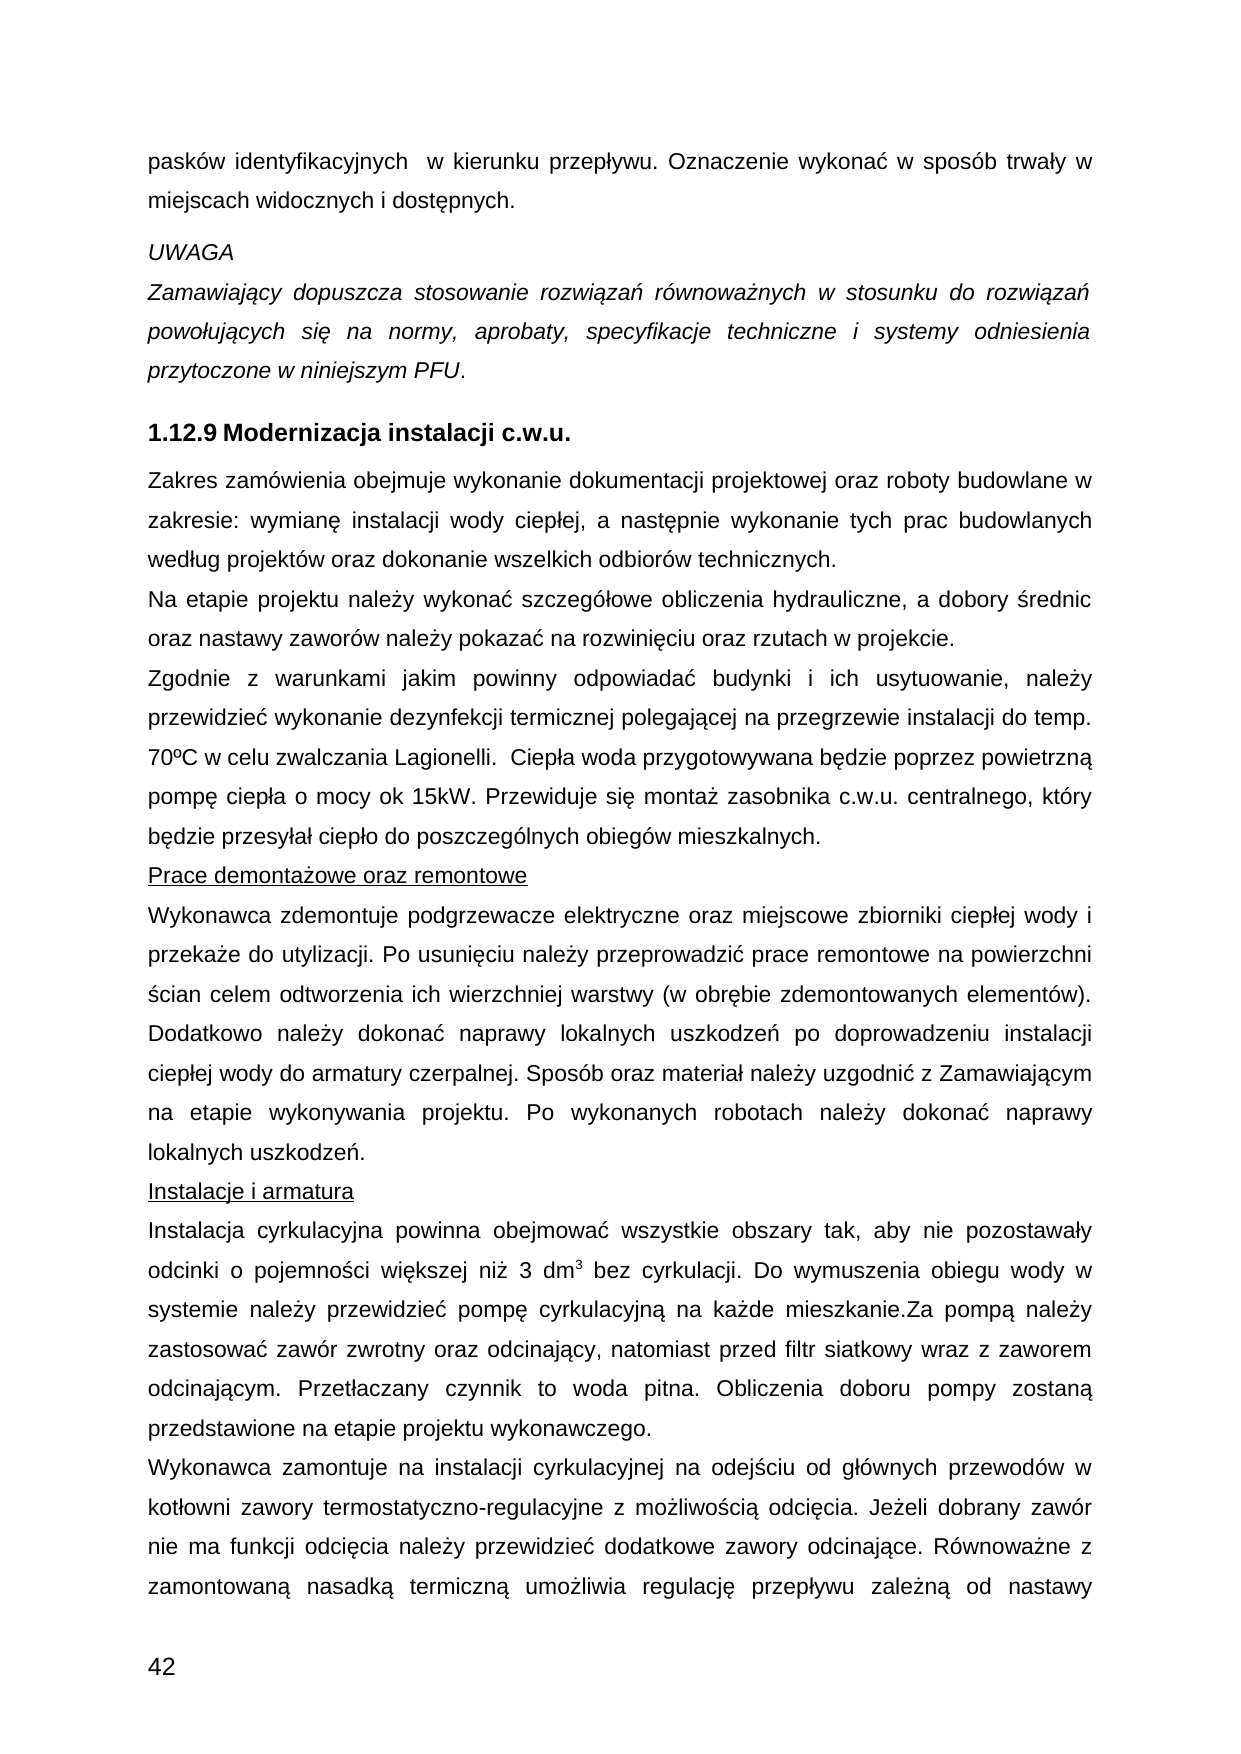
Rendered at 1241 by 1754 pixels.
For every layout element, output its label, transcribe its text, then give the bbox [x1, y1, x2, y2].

subtitle Modernizacja instalacji c.w.u. [148, 418, 1093, 447]
text Na etapie projektu należy wykonać szczegółowe obliczenia hydrauliczne, a dobory średnic oraz nastawy zaworów należy pokazać na rozwinięciu oraz rzutach w projekcie. [148, 586, 1093, 652]
text Instalacja cyrkulacyjna powinna obejmować wszystkie obszary tak, aby nie pozostawały odcinki o pojemności większej niż 3 dm3 bez cyrkulacji. Do wymuszenia obiegu wody w systemie należy przewidzieć pompę cyrkulacyjną na każde mieszkanie.Za pompą należy zastosować zawór zwrotny oraz odcinający, natomiast przed filtr siatkowy wraz z zaworem odcinającym. Przetłaczany czynnik to woda pitna. Obliczenia doboru pompy zostaną przedstawione na etapie projektu wykonawczego. [148, 1217, 1093, 1441]
text Zakres zamówienia obejmuje wykonanie dokumentacji projektowej oraz roboty budowlane w zakresie: wymianę instalacji wody ciepłej, a następnie wykonanie tych prac budowlanych według projektów oraz dokonanie wszelkich odbiorów technicznych. [148, 467, 1093, 573]
text Zamawiający dopuszcza stosowanie rozwiązań równoważnych w stosunku do rozwiązań powołujących się na normy, aprobaty, specyfikacje techniczne i systemy odniesienia przytoczone w niniejszym PFU. [148, 278, 1093, 384]
text Instalacje i armatura [148, 1178, 1093, 1204]
text Zgodnie z warunkami jakim powinny odpowiadać budynki i ich usytuowanie, należy przewidzieć wykonanie dezynfekcji termicznej polegającej na przegrzewie instalacji do temp. 70ºC w celu zwalczania Lagionelli. Ciepła woda przygotowywana będzie poprzez powietrzną pompę ciepła o mocy ok 15kW. Przewiduje się montaż zasobnika c.w.u. centralnego, który będzie przesyłał ciepło do poszczególnych obiegów mieszkalnych. [148, 665, 1093, 849]
text Wykonawca zdemontuje podgrzewacze elektryczne oraz miejscowe zbiorniki ciepłej wody i przekaże do utylizacji. Po usunięciu należy przeprowadzić prace remontowe na powierzchni ścian celem odtworzenia ich wierzchniej warstwy (w obrębie zdemontowanych elementów). Dodatkowo należy dokonać naprawy lokalnych uszkodzeń po doprowadzeniu instalacji ciepłej wody do armatury czerpalnej. Sposób oraz materiał należy uzgodnić z Zamawiającym na etapie wykonywania projektu. Po wykonanych robotach należy dokonać naprawy lokalnych uszkodzeń. [148, 902, 1093, 1165]
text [148, 1454, 1093, 1599]
text UWAGA [148, 239, 1093, 265]
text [148, 148, 1093, 213]
text Prace demontażowe oraz remontowe [148, 862, 1093, 888]
